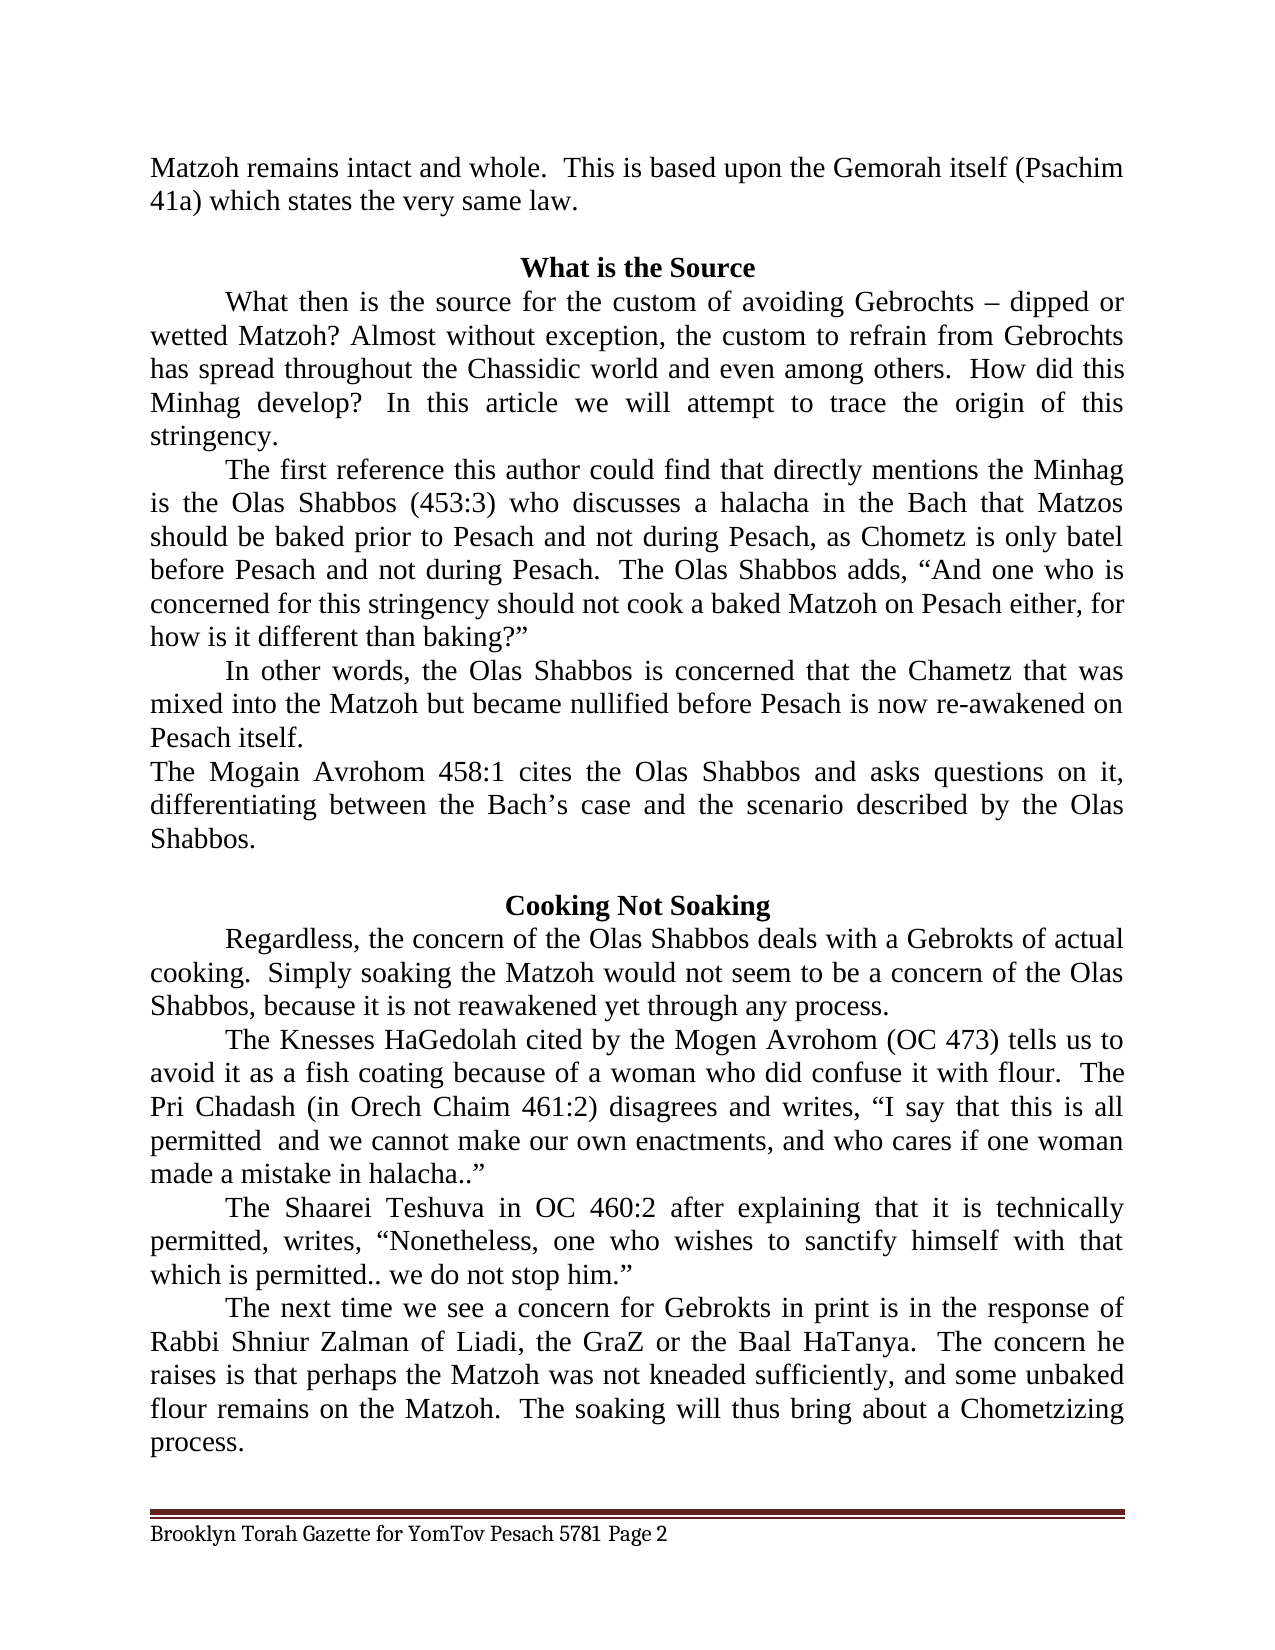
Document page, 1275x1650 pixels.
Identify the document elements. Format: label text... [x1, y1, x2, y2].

text The Knesses HaGedolah cited by the Mogen Avrohom (OC 473) tells us to avoid it as a fish coating because of a woman who did confuse it with flour. The Pri Chadash (in Orech Chaim 461:2) disagrees and writes, “I say that this is all permitted and we cannot make our own enactments, and who cares if one woman made a mistake in halacha..” [150, 1022, 1125, 1190]
text Regardless, the concern of the Olas Shabbos deals with a Gebrokts of actual cooking. Simply soaking the Matzoh would not seem to be a concern of the Olas Shabbos, because it is not reawakened yet through any process. [150, 921, 1125, 1022]
text In other words, the Olas Shabbos is concerned that the Chametz that was mixed into the Matzoh but became nullified before Pesach is now re-awakened on Pesach itself. [150, 653, 1125, 754]
text What is the Source [150, 251, 1125, 284]
text Cooking Not Soaking [150, 888, 1125, 921]
text The Mogain Avrohom 458:1 cites the Olas Shabbos and asks questions on it, differentiating between the Bach’s case and the scenario described by the Olas Shabbos. [150, 754, 1125, 854]
text What then is the source for the custom of avoiding Gebrochts – dipped or wetted Matzoh? Almost without exception, the custom to refrain from Gebrochts has spread throughout the Chassidic world and even among others. How did this Minhag develop? In this article we will attempt to trace the origin of this stringency. [150, 284, 1125, 452]
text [150, 150, 1125, 217]
text The Shaarei Teshuva in OC 460:2 after explaining that it is technically permitted, writes, “Nonetheless, one who wishes to sanctify himself with that which is permitted.. we do not stop him.” [150, 1190, 1125, 1290]
text The first reference this author could find that directly mentions the Minhag is the Olas Shabbos (453:3) who discusses a halacha in the Bach that Matzos should be baked prior to Pesach and not during Pesach, as Chometz is only batel before Pesach and not during Pesach. The Olas Shabbos adds, “And one who is concerned for this stringency should not cook a baked Matzoh on Pesach either, for how is it different than baking?” [150, 452, 1125, 653]
text The next time we see a concern for Gebrokts in print is in the response of Rabbi Shniur Zalman of Liadi, the GraZ or the Baal HaTanya. The concern he raises is that perhaps the Matzoh was not kneaded sufficiently, and some unbaked flour remains on the Matzoh. The soaking will thus bring about a Chometzizing process. [150, 1290, 1125, 1458]
